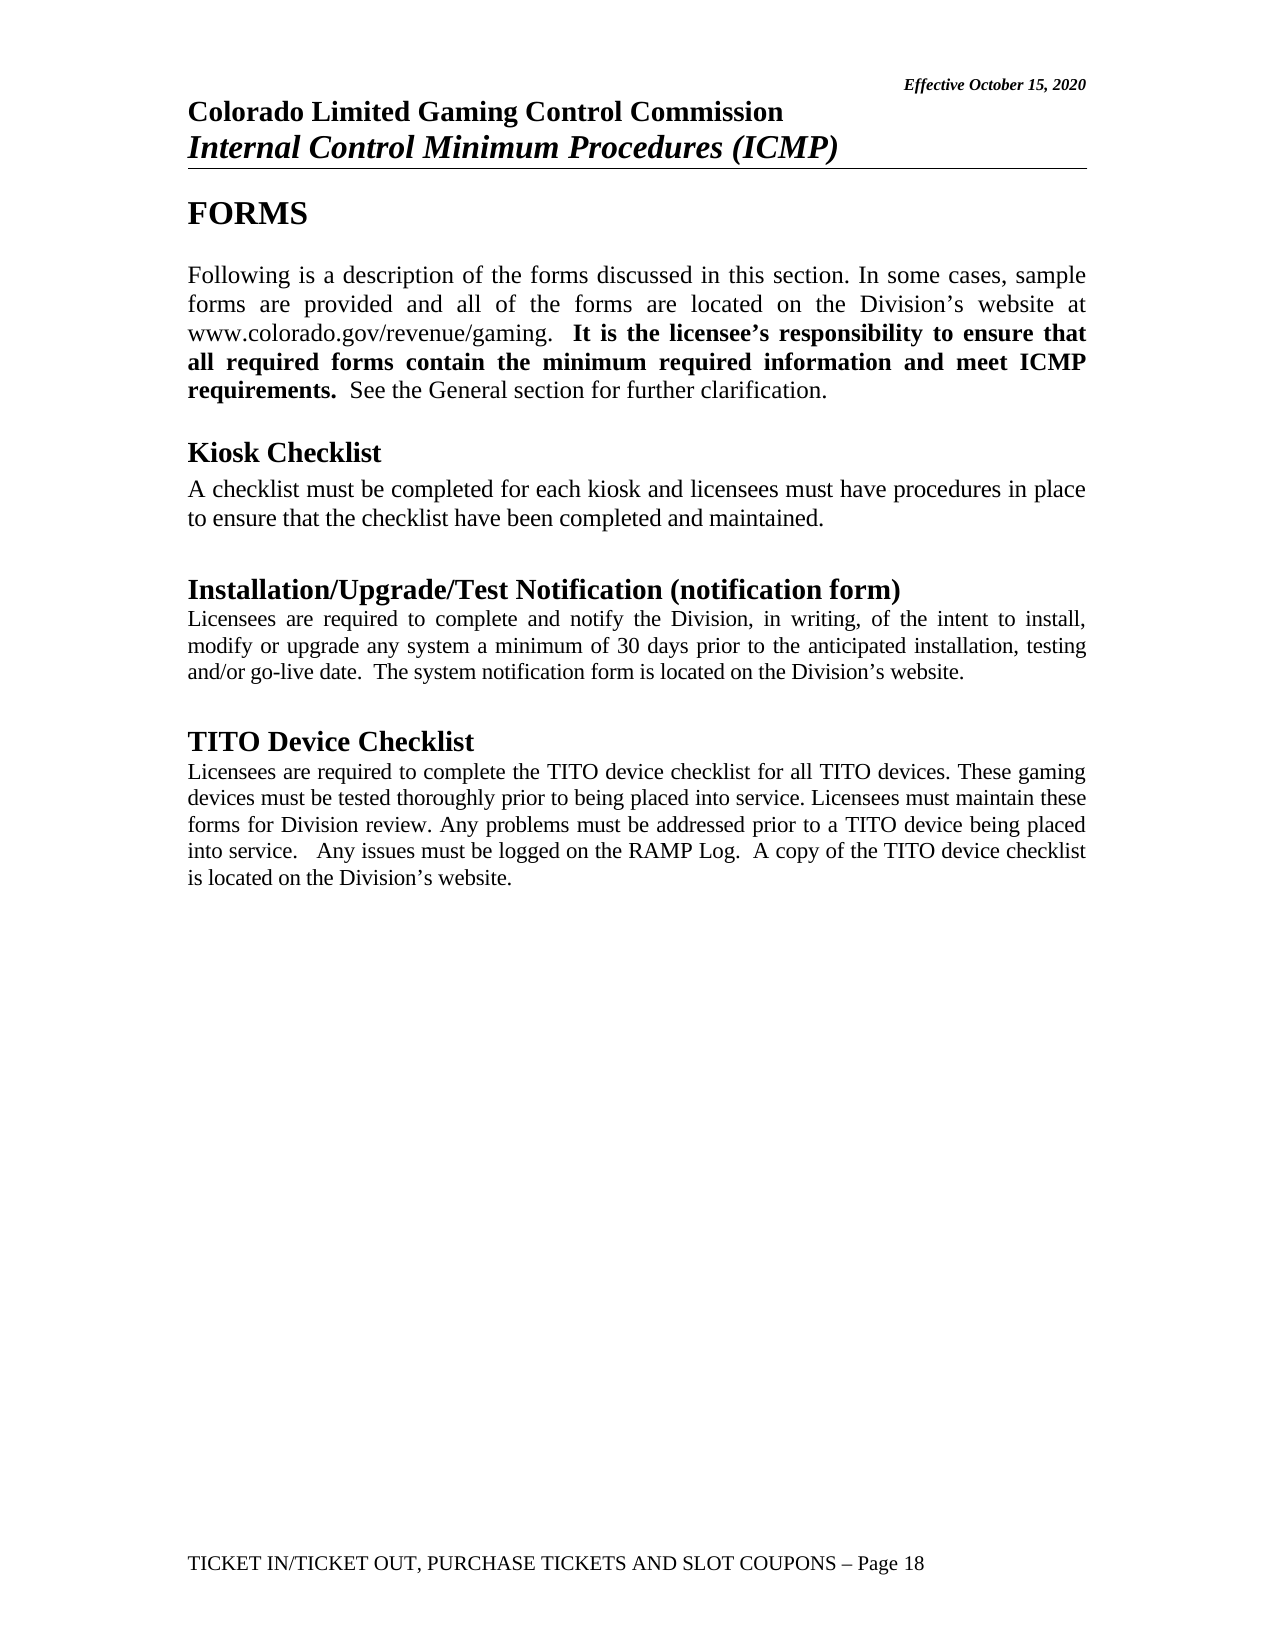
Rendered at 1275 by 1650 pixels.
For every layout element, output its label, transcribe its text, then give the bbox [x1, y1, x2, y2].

subtitle TITO Device Checklist [187, 724, 1087, 758]
text Kiosk Checklist [187, 435, 1087, 469]
subtitle Installation/Upgrade/Test Notification (notification form) [187, 572, 1087, 606]
text Following is a description of the forms discussed in this section. In some cases, sample forms are provided and all of the forms are located on the Division’s website at www.colorado.gov/revenue/gaming. It is the licensee’s responsibility to ensure that all required forms contain the minimum required information and meet ICMP requirements. See the General section for further clarification. [187, 260, 1087, 404]
text Licensees are required to complete the TITO device checklist for all TITO devices. These gaming devices must be tested thoroughly prior to being placed into service. Licensees must maintain these forms for Division review. Any problems must be addressed prior to a TITO device being placed into service. Any issues must be logged on the RAMP Log. A copy of the TITO device checklist is located on the Division’s website. [187, 758, 1087, 890]
text Licensees are required to complete and notify the Division, in writing, of the intent to install, modify or upgrade any system a minimum of 30 days prior to the anticipated installation, testing and/or go-live date. The system notification form is located on the Division’s website. [187, 606, 1087, 684]
text A checklist must be completed for each kiosk and licensees must have procedures in place to ensure that the checklist have been completed and maintained. [187, 474, 1087, 532]
text FORMS [187, 193, 1087, 232]
